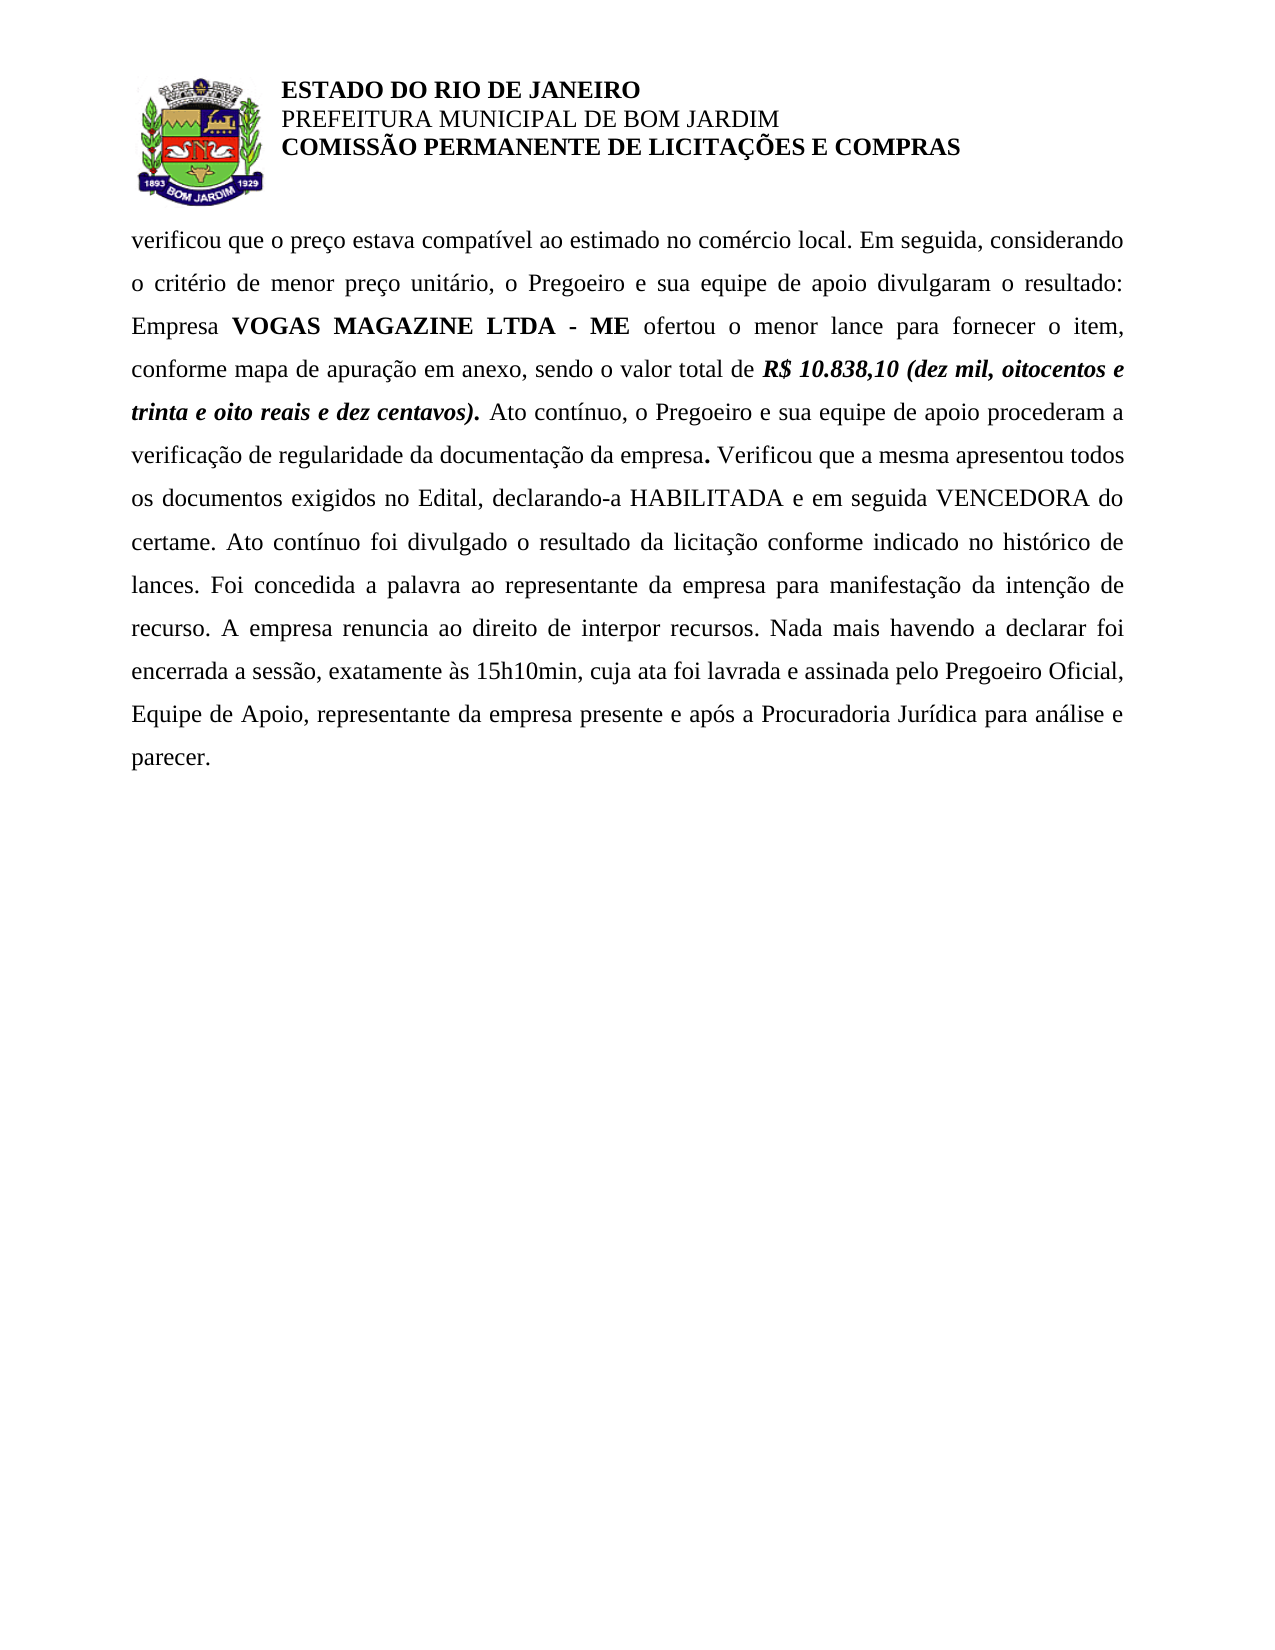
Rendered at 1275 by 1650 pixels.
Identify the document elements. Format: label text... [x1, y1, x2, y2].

picture [134, 76, 266, 208]
